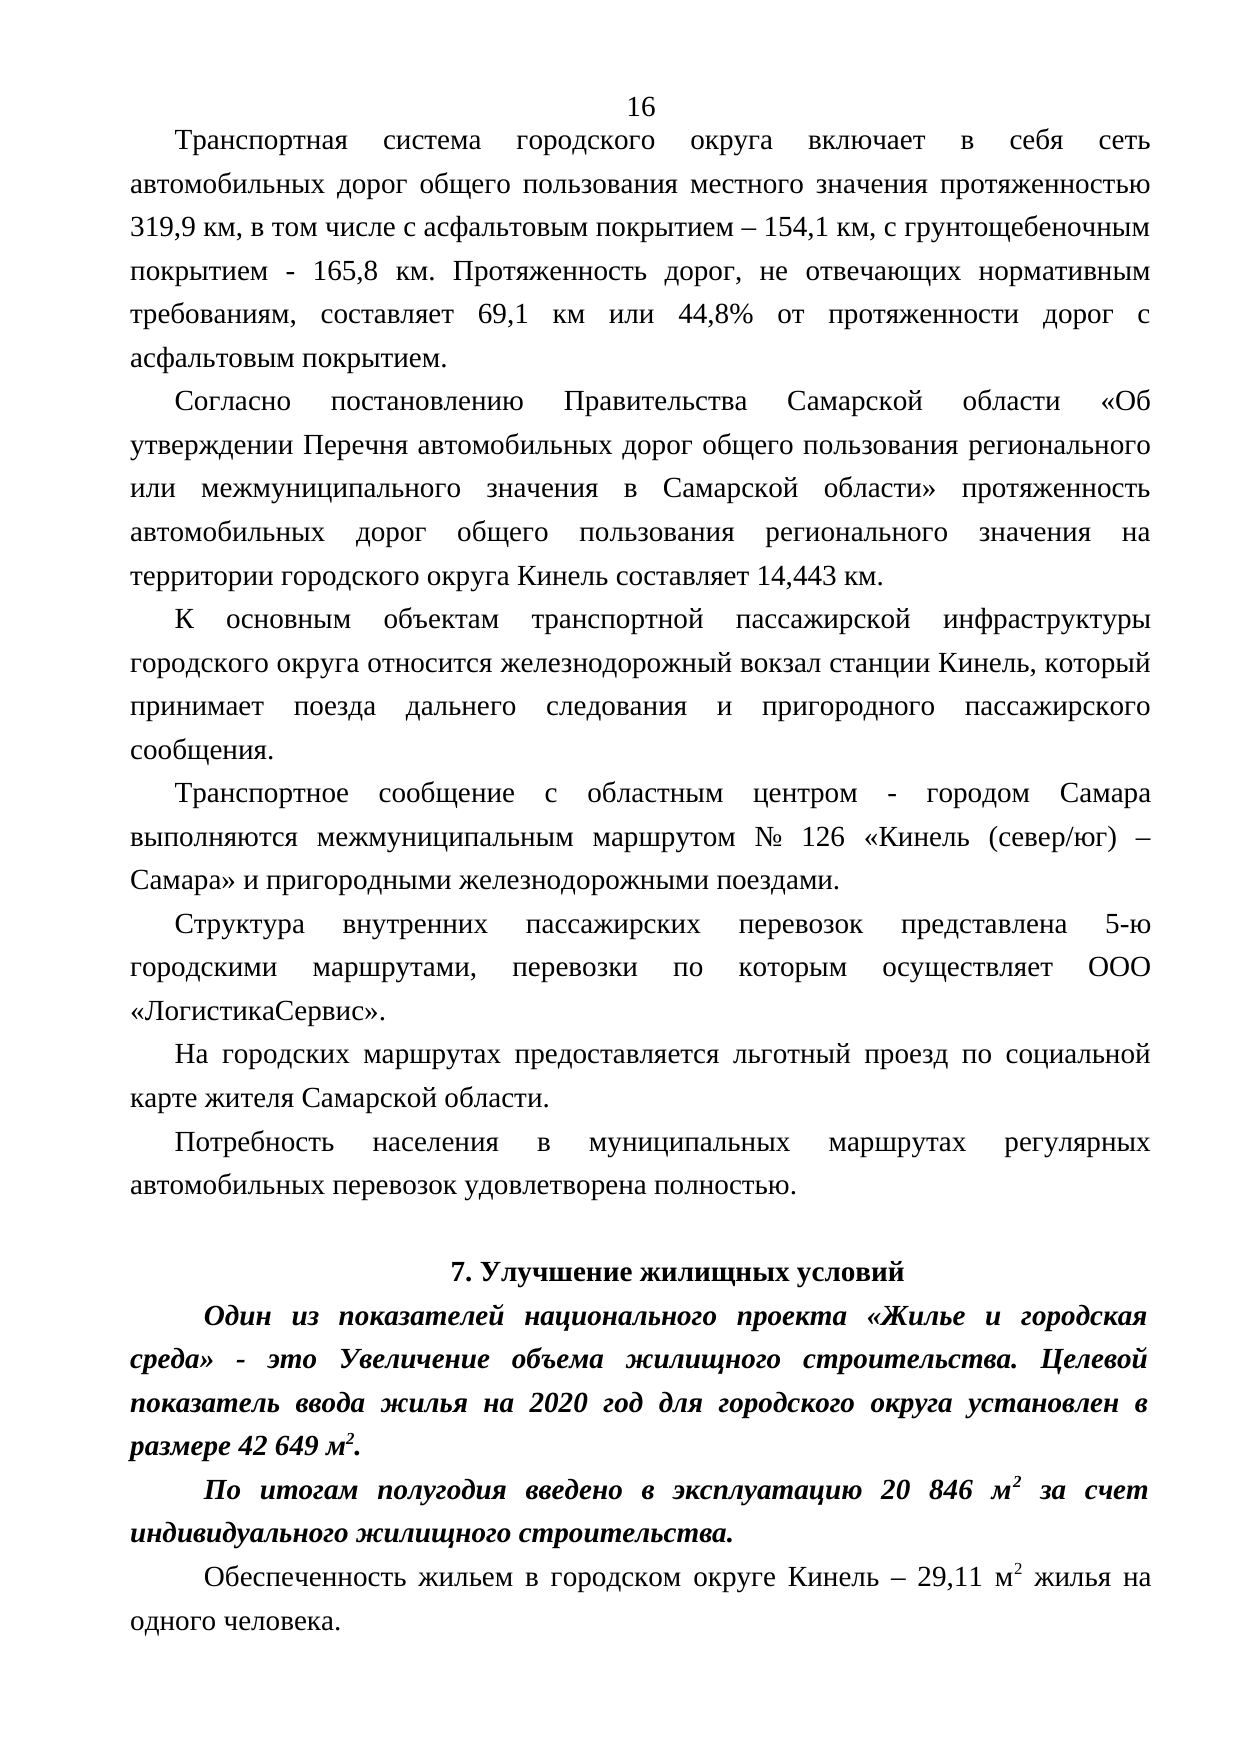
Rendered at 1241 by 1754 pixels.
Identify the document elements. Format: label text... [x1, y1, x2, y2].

text Один из показателей национального проекта «Жилье и городская среда» - это Увеличение объема жилищного строительства. Целевой показатель ввода жилья на 2020 год для городского округа установлен в размере 42 649 м2. [130, 1298, 1152, 1462]
text Согласно постановлению Правительства Самарской области «Об утверждении Перечня автомобильных дорог общего пользования регионального или межмуниципального значения в Самарской области» протяженность автомобильных дорог общего пользования регионального значения на территории городского округа Кинель составляет 14,443 км. [130, 383, 1152, 591]
text 7. Улучшение жилищных условий [130, 1254, 1152, 1288]
text Транспортная система городского округа включает в себя сеть автомобильных дорог общего пользования местного значения протяженностью 319,9 км, в том числе с асфальтовым покрытием – 154,1 км, с грунтощебеночным покрытием - 165,8 км. Протяженность дорог, не отвечающих нормативным требованиям, составляет 69,1 км или 44,8% от протяженности дорог с асфальтовым покрытием. [130, 122, 1152, 373]
text Потребность населения в муниципальных маршрутах регулярных автомобильных перевозок удовлетворена полностью. [130, 1124, 1152, 1201]
text Обеспеченность жильем в городском округе Кинель – 29,11 м2 жилья на одного человека. [130, 1559, 1152, 1636]
text Транспортное сообщение с областным центром - городом Самара выполняются межмуниципальным маршрутом № 126 «Кинель (север/юг) – Самара» и пригородными железнодорожными поездами. [130, 775, 1152, 896]
text К основным объектам транспортной пассажирской инфраструктуры городского округа относится железнодорожный вокзал станции Кинель, который принимает поезда дальнего следования и пригородного пассажирского сообщения. [130, 601, 1152, 765]
text На городских маршрутах предоставляется льготный проезд по социальной карте жителя Самарской области. [130, 1037, 1152, 1114]
text Структура внутренних пассажирских перевозок представлена 5-ю городскими маршрутами, перевозки по которым осуществляет ООО «ЛогистикаСервис». [130, 906, 1152, 1027]
text По итогам полугодия введено в эксплуатацию 20 846 м2 за счет индивидуального жилищного строительства. [130, 1472, 1152, 1549]
